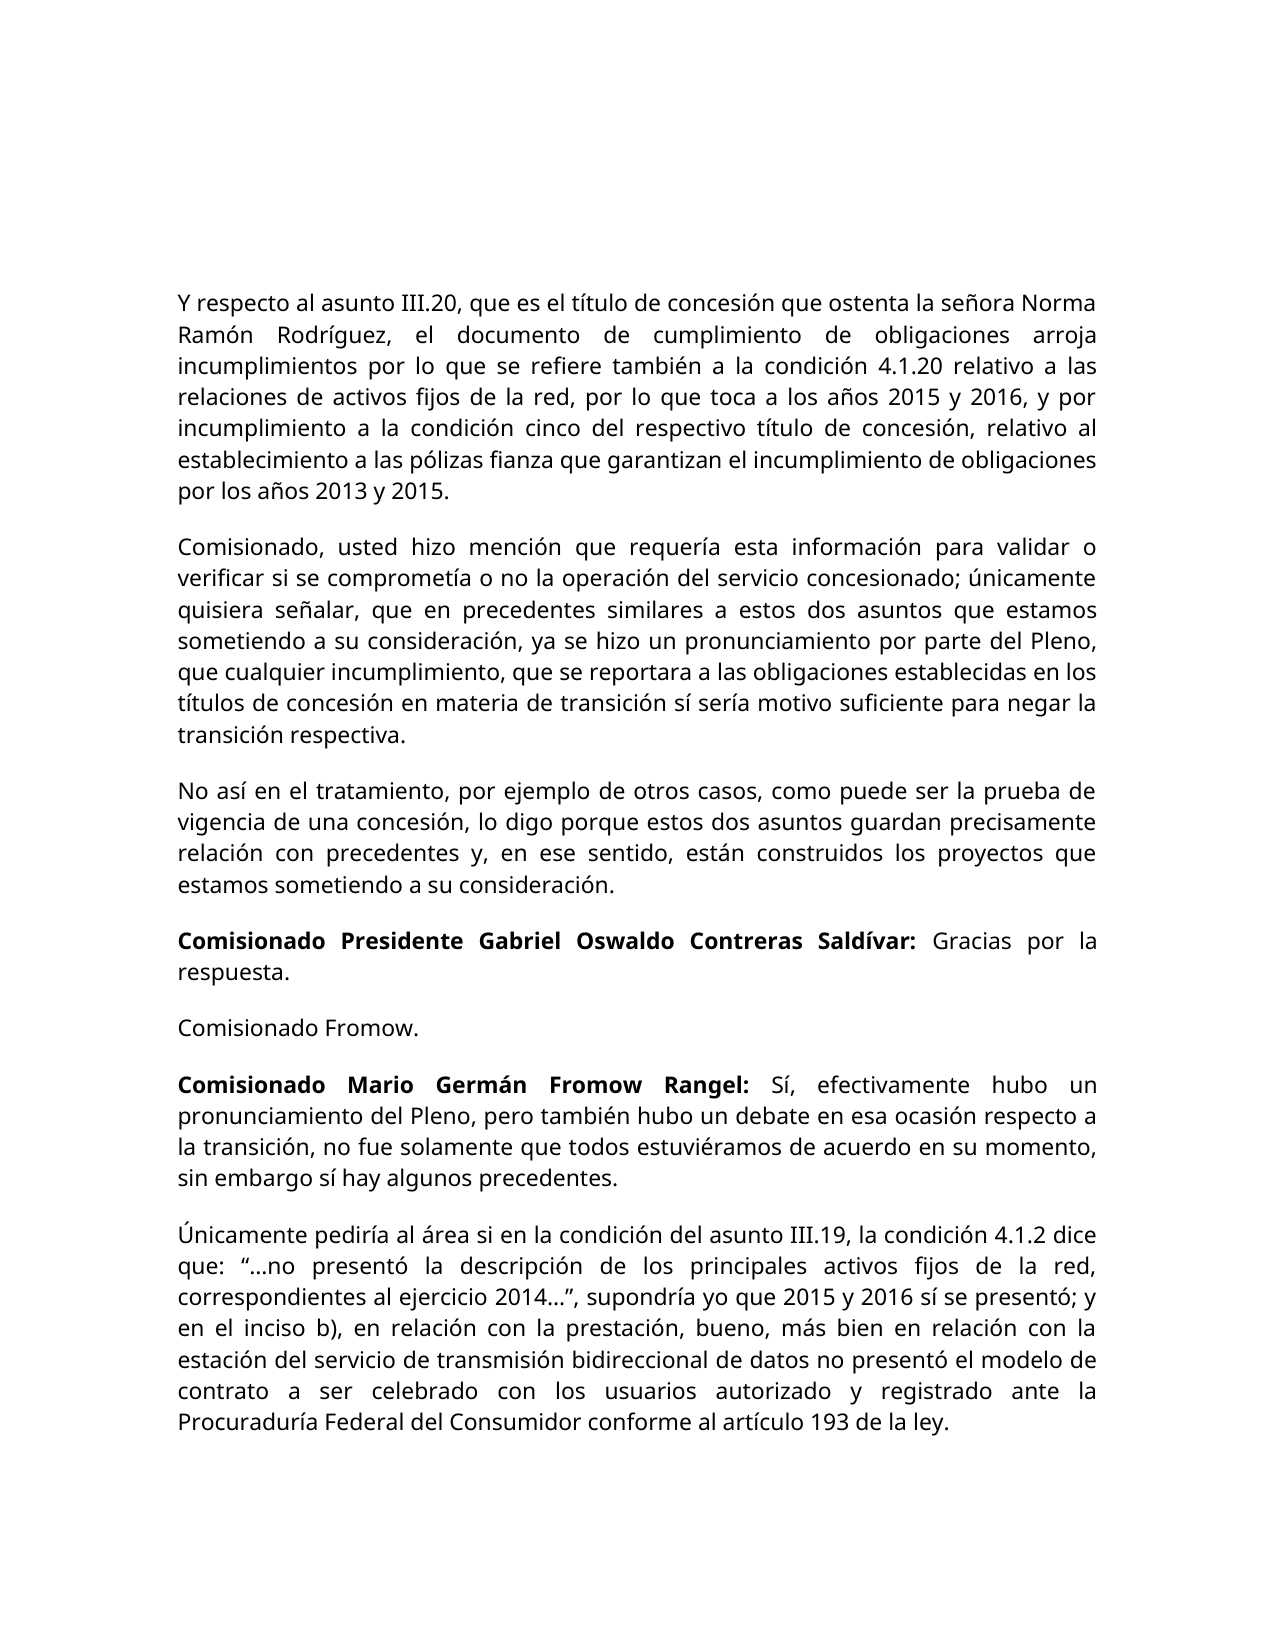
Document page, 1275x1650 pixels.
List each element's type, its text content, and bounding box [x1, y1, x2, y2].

text No así en el tratamiento, por ejemplo de otros casos, como puede ser la prueba de vigencia de una concesión, lo digo porque estos dos asuntos guardan precisamente relación con precedentes y, en ese sentido, están construidos los proyectos que estamos sometiendo a su consideración. [177, 775, 1098, 900]
text Comisionado Mario Germán Fromow Rangel: Sí, efectivamente hubo un pronunciamiento del Pleno, pero también hubo un debate en esa ocasión respecto a la transición, no fue solamente que todos estuviéramos de acuerdo en su momento, sin embargo sí hay algunos precedentes. [177, 1068, 1098, 1193]
text Comisionado, usted hizo mención que requería esta información para validar o verificar si se comprometía o no la operación del servicio concesionado; únicamente quisiera señalar, que en precedentes similares a estos dos asuntos que estamos sometiendo a su consideración, ya se hizo un pronunciamiento por parte del Pleno, que cualquier incumplimiento, que se reportara a las obligaciones establecidas en los títulos de concesión en materia de transición sí sería motivo suficiente para negar la transición respectiva. [177, 531, 1098, 750]
text Y respecto al asunto III.20, que es el título de concesión que ostenta la señora Norma Ramón Rodríguez, el documento de cumplimiento de obligaciones arroja incumplimientos por lo que se refiere también a la condición 4.1.20 relativo a las relaciones de activos fijos de la red, por lo que toca a los años 2015 y 2016, y por incumplimiento a la condición cinco del respectivo título de concesión, relativo al establecimiento a las pólizas fianza que garantizan el incumplimiento de obligaciones por los años 2013 y 2015. [177, 287, 1098, 506]
text Únicamente pediría al área si en la condición del asunto III.19, la condición 4.1.2 dice que: “…no presentó la descripción de los principales activos fijos de la red, correspondientes al ejercicio 2014…”, supondría yo que 2015 y 2016 sí se presentó; y en el inciso b), en relación con la prestación, bueno, más bien en relación con la estación del servicio de transmisión bidireccional de datos no presentó el modelo de contrato a ser celebrado con los usuarios autorizado y registrado ante la Procuraduría Federal del Consumidor conforme al artículo 193 de la ley. [177, 1218, 1098, 1437]
text Comisionado Presidente Gabriel Oswaldo Contreras Saldívar: Gracias por la respuesta. [177, 925, 1098, 987]
text Comisionado Fromow. [177, 1012, 1098, 1043]
